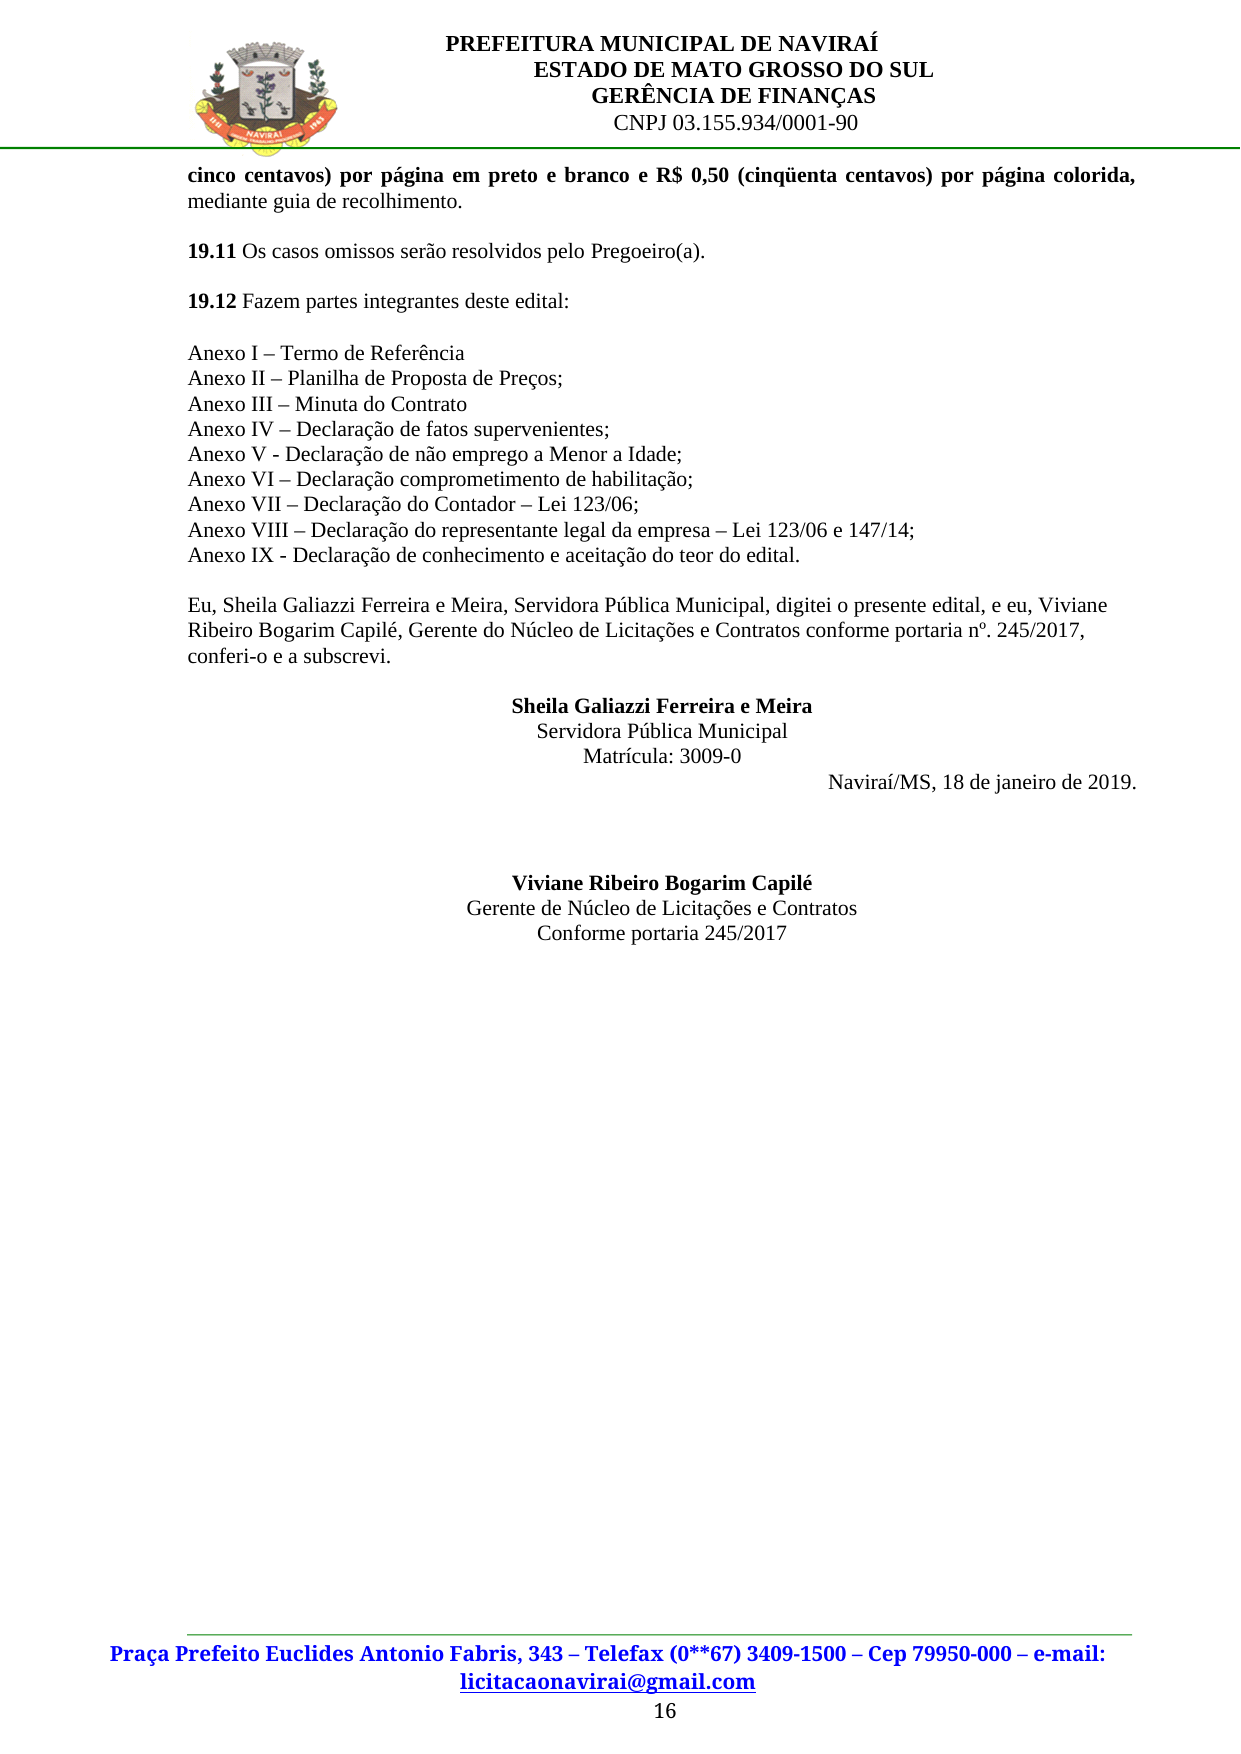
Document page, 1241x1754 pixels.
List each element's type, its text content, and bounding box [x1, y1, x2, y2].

text Anexo I – Termo de Referência [187, 340, 1137, 365]
text Matrícula: 3009-0 [187, 743, 1137, 769]
text Servidora Pública Municipal [187, 718, 1137, 743]
text Anexo VI – Declaração comprometimento de habilitação; [187, 466, 1137, 491]
text Anexo III – Minuta do Contrato [187, 391, 1137, 416]
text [187, 162, 1137, 213]
text Anexo IX - Declaração de conhecimento e aceitação do teor do edital. [187, 542, 1137, 567]
text Sheila Galiazzi Ferreira e Meira [187, 693, 1137, 718]
text Gerente de Núcleo de Licitações e Contratos [187, 895, 1137, 920]
text Viviane Ribeiro Bogarim Capilé [187, 869, 1137, 895]
text Anexo V - Declaração de não emprego a Menor a Idade; [187, 441, 1137, 466]
text Eu, Sheila Galiazzi Ferreira e Meira, Servidora Pública Municipal, digitei o presente edital, e eu, Viviane Ribeiro Bogarim Capilé, Gerente do Núcleo de Licitações e Contratos conforme portaria nº. 245/2017, conferi-o e a subscrevi. [187, 592, 1137, 668]
text Anexo IV – Declaração de fatos supervenientes; [187, 416, 1137, 441]
text 19.12 Fazem partes integrantes deste edital: [187, 288, 1137, 314]
text 19.11 Os casos omissos serão resolvidos pelo Pregoeiro(a). [187, 238, 1137, 263]
text Naviraí/MS, 18 de janeiro de 2019. [187, 769, 1137, 794]
text Anexo VIII – Declaração do representante legal da empresa – Lei 123/06 e 147/14; [187, 517, 1137, 542]
text Conforme portaria 245/2017 [187, 920, 1137, 945]
text Anexo VII – Declaração do Contador – Lei 123/06; [187, 491, 1137, 517]
text Anexo II – Planilha de Proposta de Preços; [187, 365, 1137, 391]
